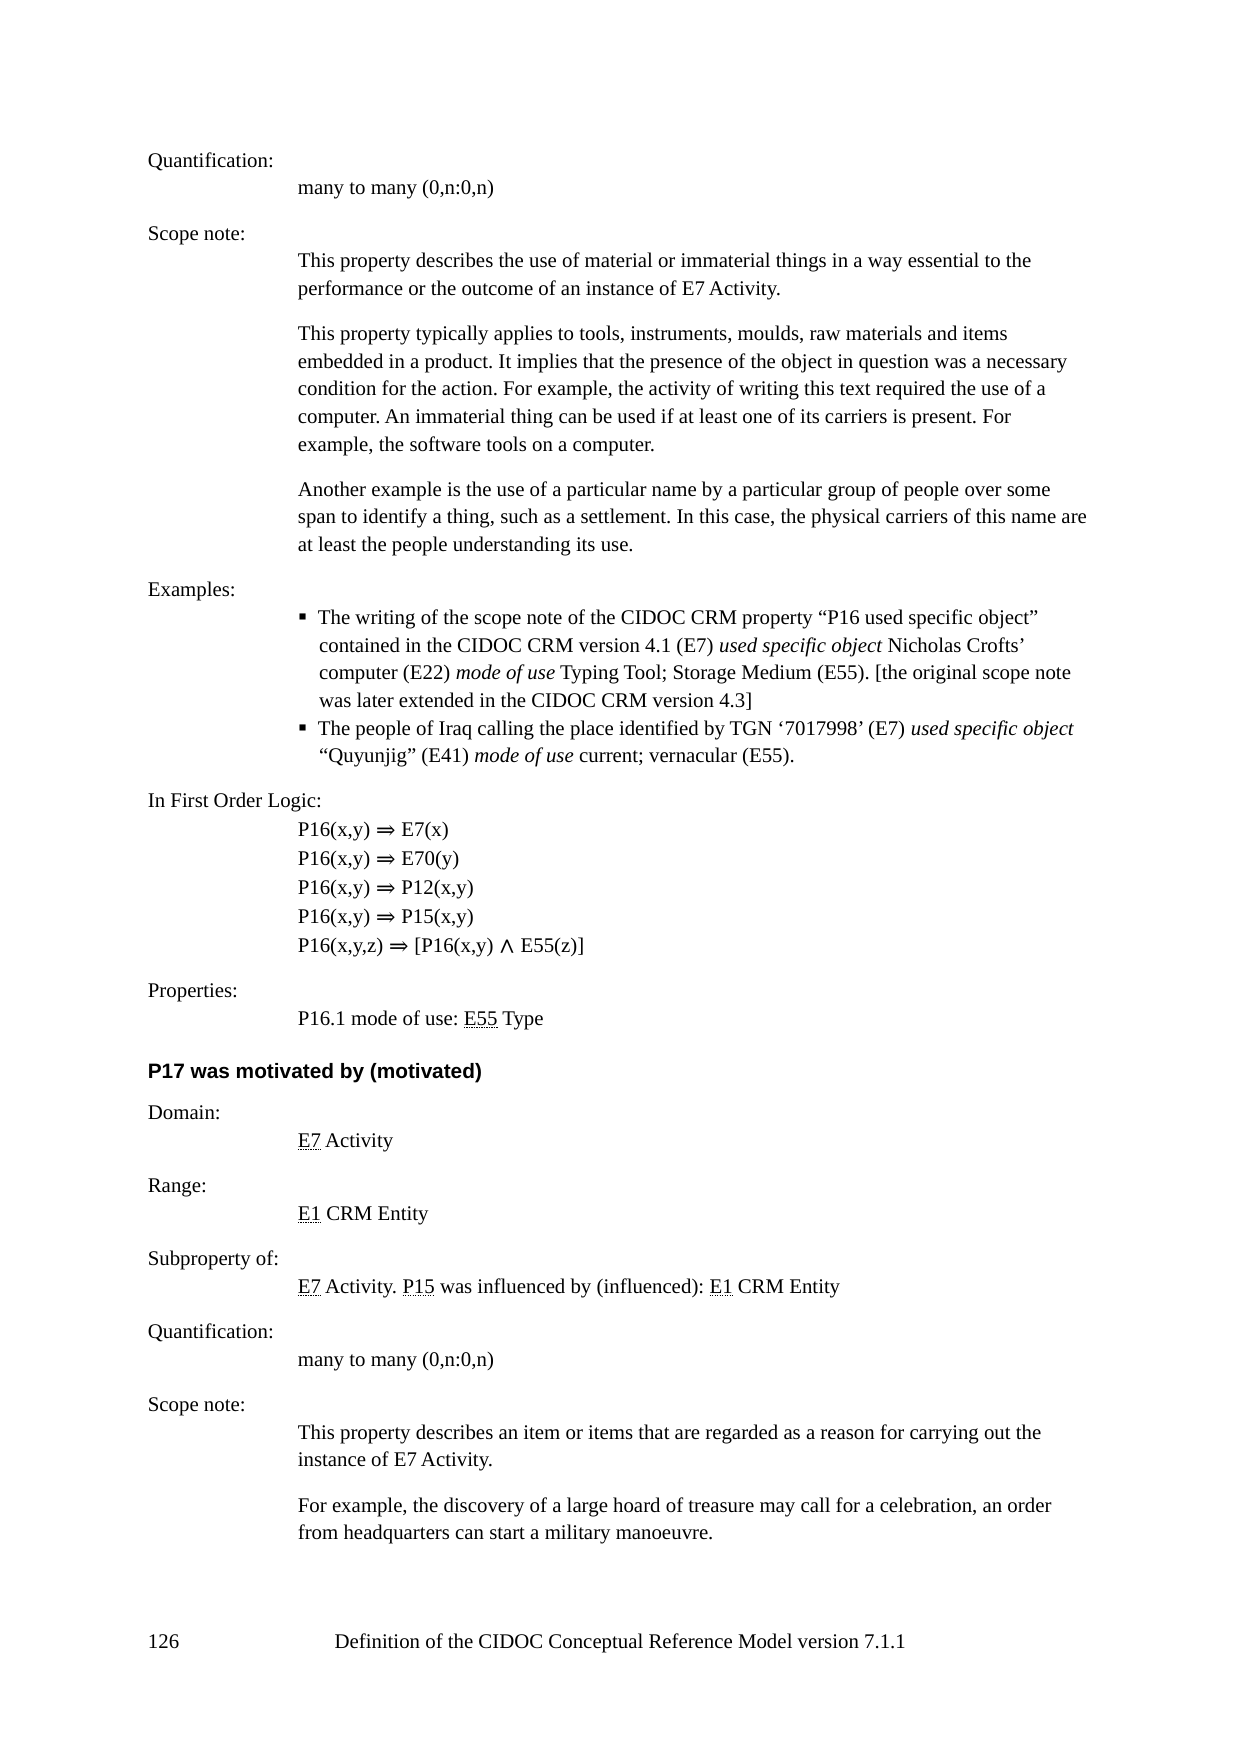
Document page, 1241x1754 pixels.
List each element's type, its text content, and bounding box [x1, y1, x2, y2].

text Quantification: [148, 1319, 1092, 1343]
text Range: [148, 1173, 1092, 1197]
text This property describes the use of material or immaterial things in a way essential to the performance or the outcome of an instance of E7 Activity. [298, 248, 1092, 300]
text E1 CRM Entity [298, 1201, 1092, 1225]
text P16(x,y) ⇒ P12(x,y) [298, 874, 1092, 899]
text P16(x,y,z) ⇒ [P16(x,y) ∧ E55(z)] [298, 932, 1092, 957]
text Properties: [148, 978, 1092, 1002]
text Subproperty of: [148, 1246, 1092, 1270]
list The writing of the scope note of the CIDOC CRM property “P16 used specific object” contained in the CIDOC CRM version 4.1 (E7) used specific object Nicholas Crofts’ computer (E22) mode of use Typing Tool; Storage Medium (E55). [the original scope note was later extended in the CIDOC CRM version 4.3] [298, 605, 1092, 712]
text Scope note: [148, 221, 1092, 245]
list The people of Iraq calling the place identified by TGN ‘7017998’ (E7) used specific object “Quyunjig” (E41) mode of use current; vernacular (E55). [298, 715, 1092, 767]
text This property typically applies to tools, instruments, moulds, raw materials and items embedded in a product. It implies that the presence of the object in question was a necessary condition for the action. For example, the activity of writing this text required the use of a computer. An immaterial thing can be used if at least one of its carriers is present. For example, the software tools on a computer. [298, 321, 1092, 456]
text Another example is the use of a particular name by a particular group of people over some span to identify a thing, such as a settlement. In this case, the physical carriers of this name are at least the people understanding its use. [298, 477, 1092, 556]
text many to many (0,n:0,n) [298, 175, 1092, 199]
text P16(x,y) ⇒ E7(x) [298, 816, 1092, 841]
text P16(x,y) ⇒ P15(x,y) [298, 903, 1092, 928]
text Scope note: [148, 1392, 1092, 1416]
text This property describes an item or items that are regarded as a reason for carrying out the instance of E7 Activity. [298, 1419, 1092, 1471]
text For example, the discovery of a large hoard of treasure may call for a celebration, an order from headquarters can start a military manoeuvre. [298, 1492, 1092, 1544]
text E7 Activity. P15 was influenced by (influenced): E1 CRM Entity [298, 1274, 1092, 1298]
text P17 was motivated by (motivated) [148, 1059, 1092, 1083]
text P16.1 mode of use: E55 Type [298, 1006, 1092, 1030]
text Examples: [148, 577, 1092, 601]
text Quantification: [148, 148, 1092, 172]
text In First Order Logic: [148, 788, 1092, 812]
text many to many (0,n:0,n) [298, 1347, 1092, 1371]
text Domain: [148, 1100, 1092, 1124]
text E7 Activity [298, 1128, 1092, 1152]
text P16(x,y) ⇒ E70(y) [298, 845, 1092, 870]
